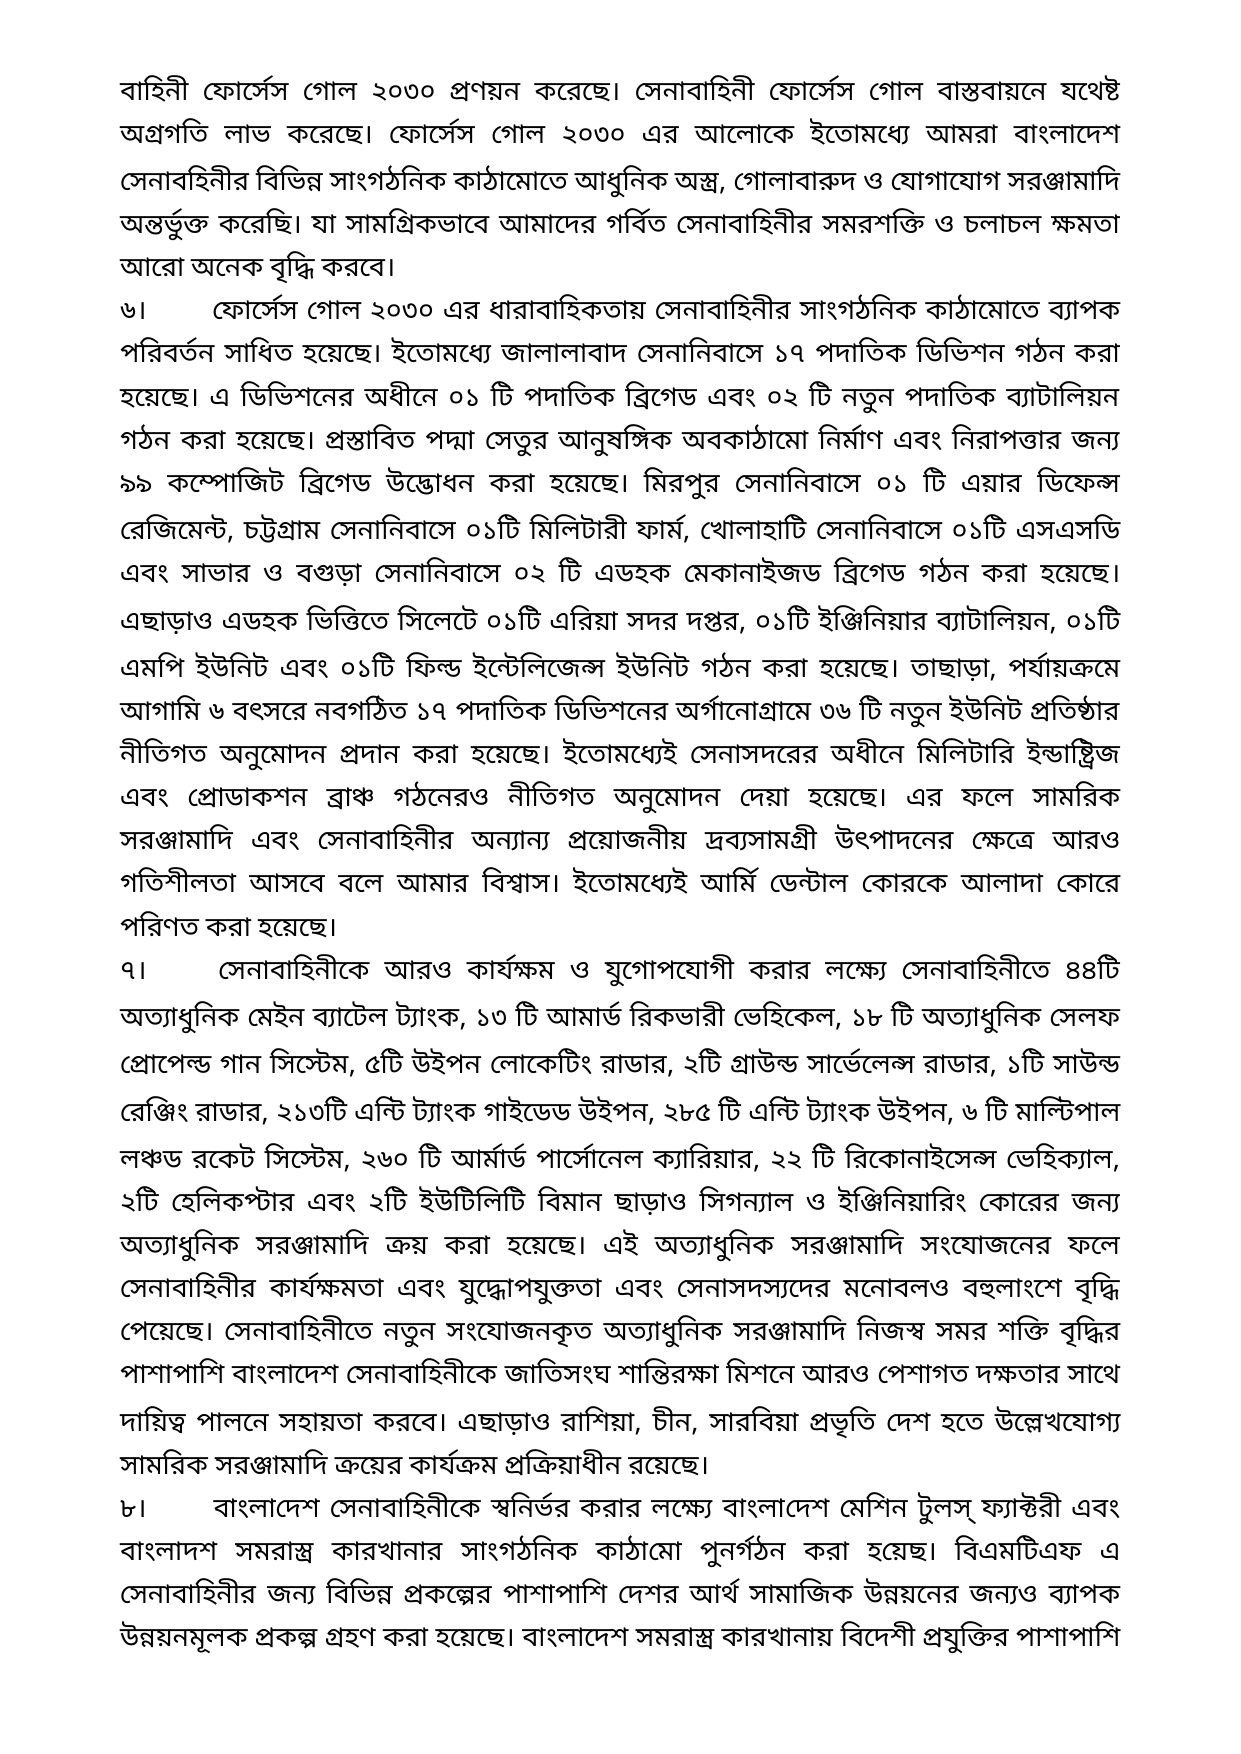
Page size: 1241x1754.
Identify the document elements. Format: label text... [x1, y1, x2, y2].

text ৭। সেনাবাহিনীকে আরও কার্যক্ষম ও যুগোপযোগী করার লক্ষ্যে সেনাবাহিনীতে ৪৪টি অত্যাধুনিক মেইন ব্যাটেল ট্যাংক, ১৩ টি আমার্ড রিকভারী ভেহিকেল, ১৮ টি অত্যাধুনিক সেলফ প্রোপেল্ড গান সিস্টেম, ৫টি উইপন লোকেটিং রাডার, ২টি গ্রাউন্ড সার্ভেলেন্স রাডার, ১টি সাউন্ড রেঞ্জিং রাডার, ২১৩টি এন্টি ট্যাংক গাইডেড উইপন, ২৮৫ টি এন্টি ট্যাংক উইপন, ৬ টি মাল্টিপাল লঞ্চড রকেট সিস্টেম, ২৬০ টি আর্মার্ড পার্সোনেল ক্যারিয়ার, ২২ টি রিকোনাইসেন্স ভেহিক্যাল, ২টি হেলিকপ্টার এবং ২টি ইউটিলিটি বিমান ছাড়াও সিগন্যাল ও ইঞ্জিনিয়ারিং কোরের জন্য অত্যাধুনিক সরঞ্জামাদি ক্রয় করা হয়েছে। এই অত্যাধুনিক সরঞ্জামাদি সংযোজনের ফলে সেনাবাহিনীর কার্যক্ষমতা এবং যুদ্ধোপযুক্ততা এবং সেনাসদস্যদের মনোবলও বহুলাংশে বৃদ্ধি পেয়েছে। সেনাবাহিনীতে নতুন সংযোজনকৃত অত্যাধুনিক সরঞ্জামাদি নিজস্ব সমর শক্তি বৃদ্ধির পাশাপাশি বাংলাদেশ সেনাবাহিনীকে জাতিসংঘ শান্তিরক্ষা মিশনে আরও পেশাগত দক্ষতার সাথে দায়িত্ব পালনে সহায়তা করবে। এছাড়াও রাশিয়া, চীন, সারবিয়া প্রভৃতি দেশ হতে উল্লেখযোগ্য সামরিক সরঞ্জামাদি ক্রয়ের কার্যক্রম প্রক্রিয়াধীন রয়েছে। [120, 954, 1120, 1485]
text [120, 1492, 1120, 1658]
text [120, 75, 1120, 288]
text ৬। ফোর্সেস গোল ২০৩০ এর ধারাবাহিকতায় সেনাবাহিনীর সাংগঠনিক কাঠামোতে ব্যাপক পরিবর্তন সাধিত হয়েছে। ইতোমধ্যে জালালাবাদ সেনানিবাসে ১৭ পদাতিক ডিভিশন গঠন করা হয়েছে। এ ডিভিশনের অধীনে ০১ টি পদাতিক ব্রিগেড এবং ০২ টি নতুন পদাতিক ব্যাটালিয়ন গঠন করা হয়েছে। প্রস্তাবিত পদ্মা সেতুর আনুষঙ্গিক অবকাঠামো নির্মাণ এবং নিরাপত্তার জন্য ৯৯ কম্পোজিট ব্রিগেড উদ্ভোধন করা হয়েছে। মিরপুর সেনানিবাসে ০১ টি এয়ার ডিফেন্স রেজিমেন্ট, চট্টগ্রাম সেনানিবাসে ০১টি মিলিটারী ফার্ম, খোলাহাটি সেনানিবাসে ০১টি এসএসডি এবং সাভার ও বগুড়া সেনানিবাসে ০২ টি এডহক মেকানাইজড ব্রিগেড গঠন করা হয়েছে। এছাড়াও এডহক ভিত্তিতে সিলেটে ০১টি এরিয়া সদর দপ্তর, ০১টি ইঞ্জিনিয়ার ব্যাটালিয়ন, ০১টি এমপি ইউনিট এবং ০১টি ফিল্ড ইন্টেলিজেন্স ইউনিট গঠন করা হয়েছে। তাছাড়া, পর্যায়ক্রমে আগামি ৬ বৎসরে নবগঠিত ১৭ পদাতিক ডিভিশনের অর্গানোগ্রামে ৩৬ টি নতুন ইউনিট প্রতিষ্ঠার নীতিগত অনুমোদন প্রদান করা হয়েছে। ইতোমধ্যেই সেনাসদরের অধীনে মিলিটারি ইন্ডাষ্ট্রিজ এবং প্রোডাকশন ব্রাঞ্চ গঠনেরও নীতিগত অনুমোদন দেয়া হয়েছে। এর ফলে সামরিক সরঞ্জামাদি এবং সেনাবাহিনীর অন্যান্য প্রয়োজনীয় দ্রব্যসামগ্রী উৎপাদনের ক্ষেত্রে আরও গতিশীলতা আসবে বলে আমার বিশ্বাস। ইতোমধ্যেই আর্মি ডেন্টাল কোরকে আলাদা কোরে পরিণত করা হয়েছে। [120, 295, 1120, 947]
